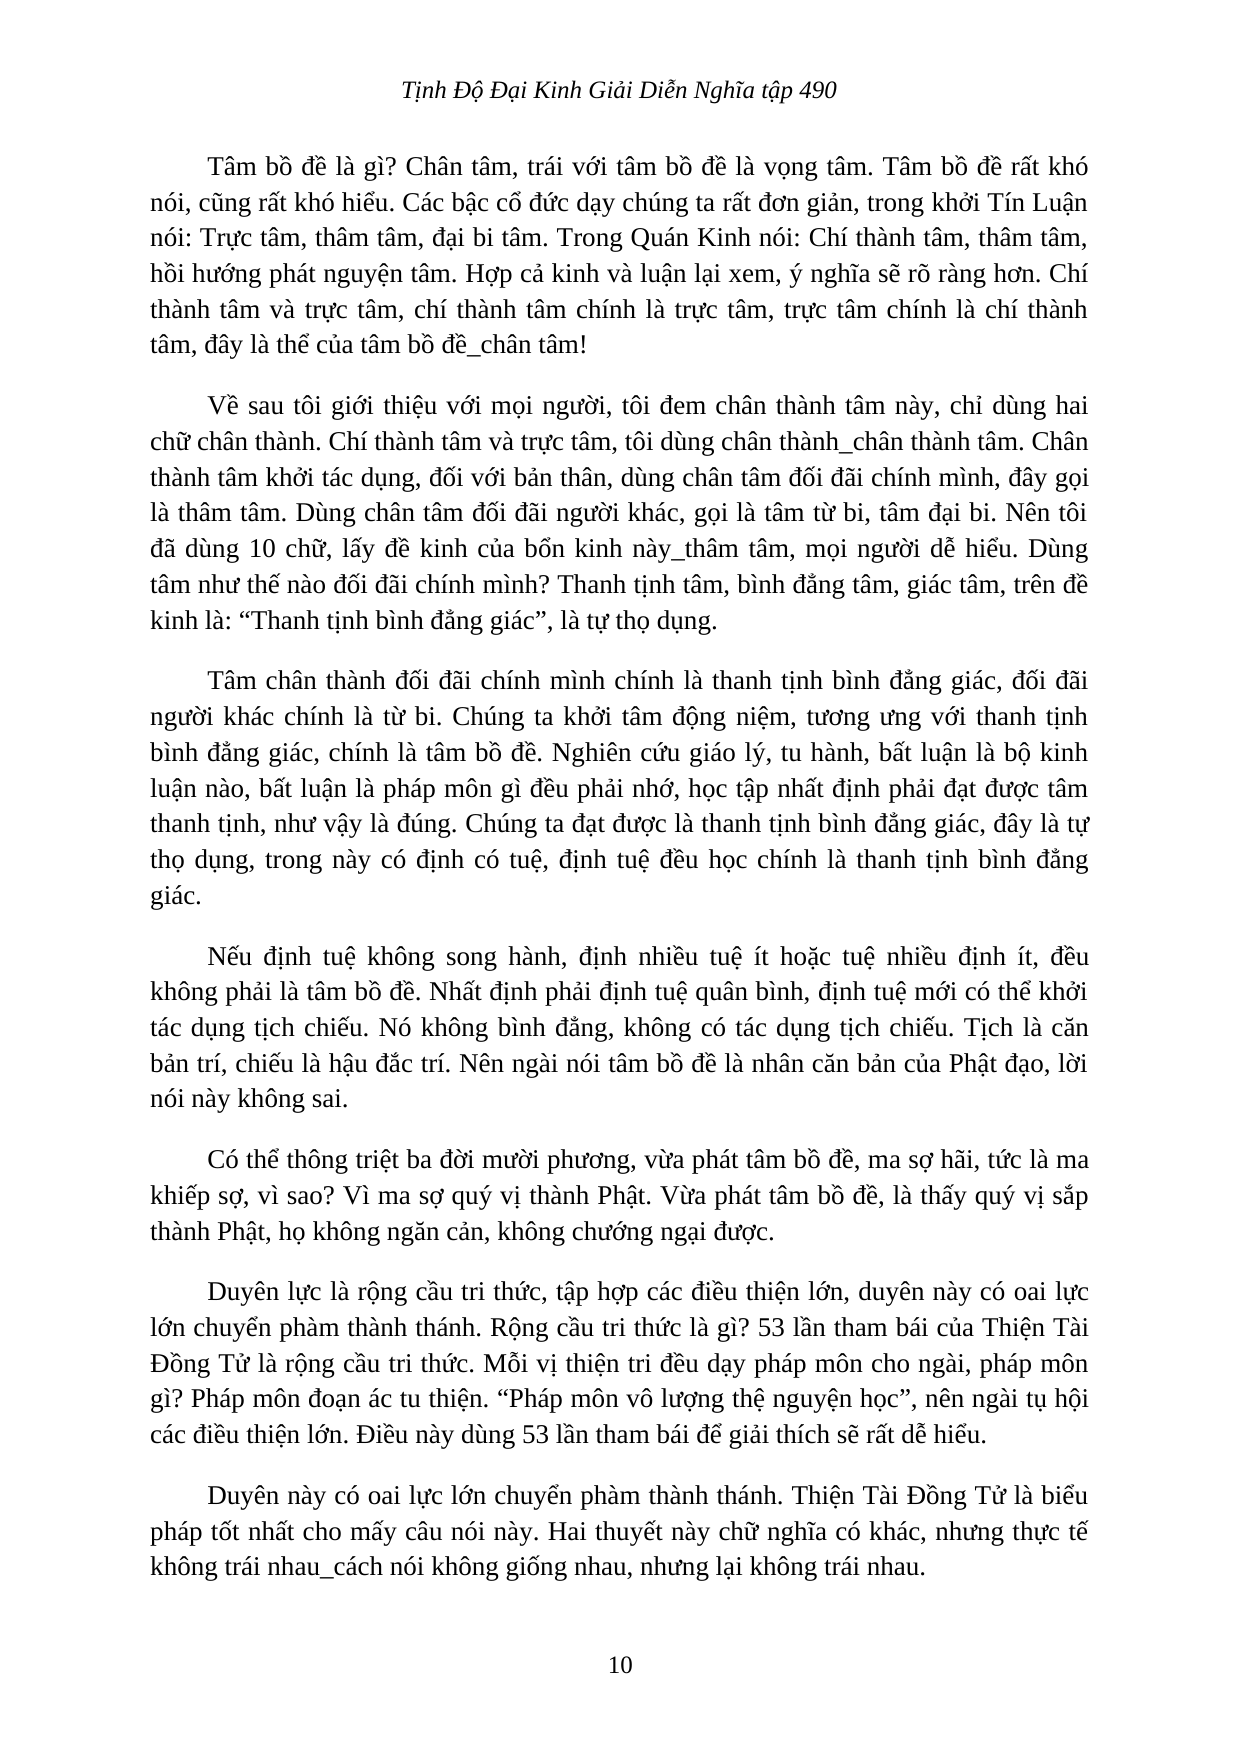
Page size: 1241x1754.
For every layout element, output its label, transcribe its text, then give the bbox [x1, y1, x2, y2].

text Nếu định tuệ không song hành, định nhiều tuệ ít hoặc tuệ nhiều định ít, đều không phải là tâm bồ đề. Nhất định phải định tuệ quân bình, định tuệ mới có thể khởi tác dụng tịch chiếu. Nó không bình đẳng, không có tác dụng tịch chiếu. Tịch là căn bản trí, chiếu là hậu đắc trí. Nên ngài nói tâm bồ đề là nhân căn bản của Phật đạo, lời nói này không sai. [150, 939, 1090, 1114]
text Về sau tôi giới thiệu với mọi người, tôi đem chân thành tâm này, chỉ dùng hai chữ chân thành. Chí thành tâm và trực tâm, tôi dùng chân thành_chân thành tâm. Chân thành tâm khởi tác dụng, đối với bản thân, dùng chân tâm đối đãi chính mình, đây gọi là thâm tâm. Dùng chân tâm đối đãi người khác, gọi là tâm từ bi, tâm đại bi. Nên tôi đã dùng 10 chữ, lấy đề kinh của bổn kinh này_thâm tâm, mọi người dễ hiểu. Dùng tâm như thế nào đối đãi chính mình? Thanh tịnh tâm, bình đẳng tâm, giác tâm, trên đề kinh là: “Thanh tịnh bình đẳng giác”, là tự thọ dụng. [150, 389, 1090, 635]
text Duyên lực là rộng cầu tri thức, tập hợp các điều thiện lớn, duyên này có oai lực lớn chuyển phàm thành thánh. Rộng cầu tri thức là gì? 53 lần tham bái của Thiện Tài Đồng Tử là rộng cầu tri thức. Mỗi vị thiện tri đều dạy pháp môn cho ngài, pháp môn gì? Pháp môn đoạn ác tu thiện. “Pháp môn vô lượng thệ nguyện học”, nên ngài tụ hội các điều thiện lớn. Điều này dùng 53 lần tham bái để giải thích sẽ rất dễ hiểu. [150, 1275, 1090, 1449]
text Tâm chân thành đối đãi chính mình chính là thanh tịnh bình đẳng giác, đối đãi người khác chính là từ bi. Chúng ta khởi tâm động niệm, tương ưng với thanh tịnh bình đẳng giác, chính là tâm bồ đề. Nghiên cứu giáo lý, tu hành, bất luận là bộ kinh luận nào, bất luận là pháp môn gì đều phải nhớ, học tập nhất định phải đạt được tâm thanh tịnh, như vậy là đúng. Chúng ta đạt được là thanh tịnh bình đẳng giác, đây là tự thọ dụng, trong này có định có tuệ, định tuệ đều học chính là thanh tịnh bình đẳng giác. [150, 664, 1090, 910]
text Tâm bồ đề là gì? Chân tâm, trái với tâm bồ đề là vọng tâm. Tâm bồ đề rất khó nói, cũng rất khó hiểu. Các bậc cổ đức dạy chúng ta rất đơn giản, trong khởi Tín Luận nói: Trực tâm, thâm tâm, đại bi tâm. Trong Quán Kinh nói: Chí thành tâm, thâm tâm, hồi hướng phát nguyện tâm. Hợp cả kinh và luận lại xem, ý nghĩa sẽ rõ ràng hơn. Chí thành tâm và trực tâm, chí thành tâm chính là trực tâm, trực tâm chính là chí thành tâm, đây là thể của tâm bồ đề_chân tâm! [150, 150, 1090, 360]
text Duyên này có oai lực lớn chuyển phàm thành thánh. Thiện Tài Đồng Tử là biểu pháp tốt nhất cho mấy câu nói này. Hai thuyết này chữ nghĩa có khác, nhưng thực tế không trái nhau_cách nói không giống nhau, nhưng lại không trái nhau. [150, 1479, 1090, 1582]
text Có thể thông triệt ba đời mười phương, vừa phát tâm bồ đề, ma sợ hãi, tức là ma khiếp sợ, vì sao? Vì ma sợ quý vị thành Phật. Vừa phát tâm bồ đề, là thấy quý vị sắp thành Phật, họ không ngăn cản, không chướng ngại được. [150, 1143, 1090, 1246]
